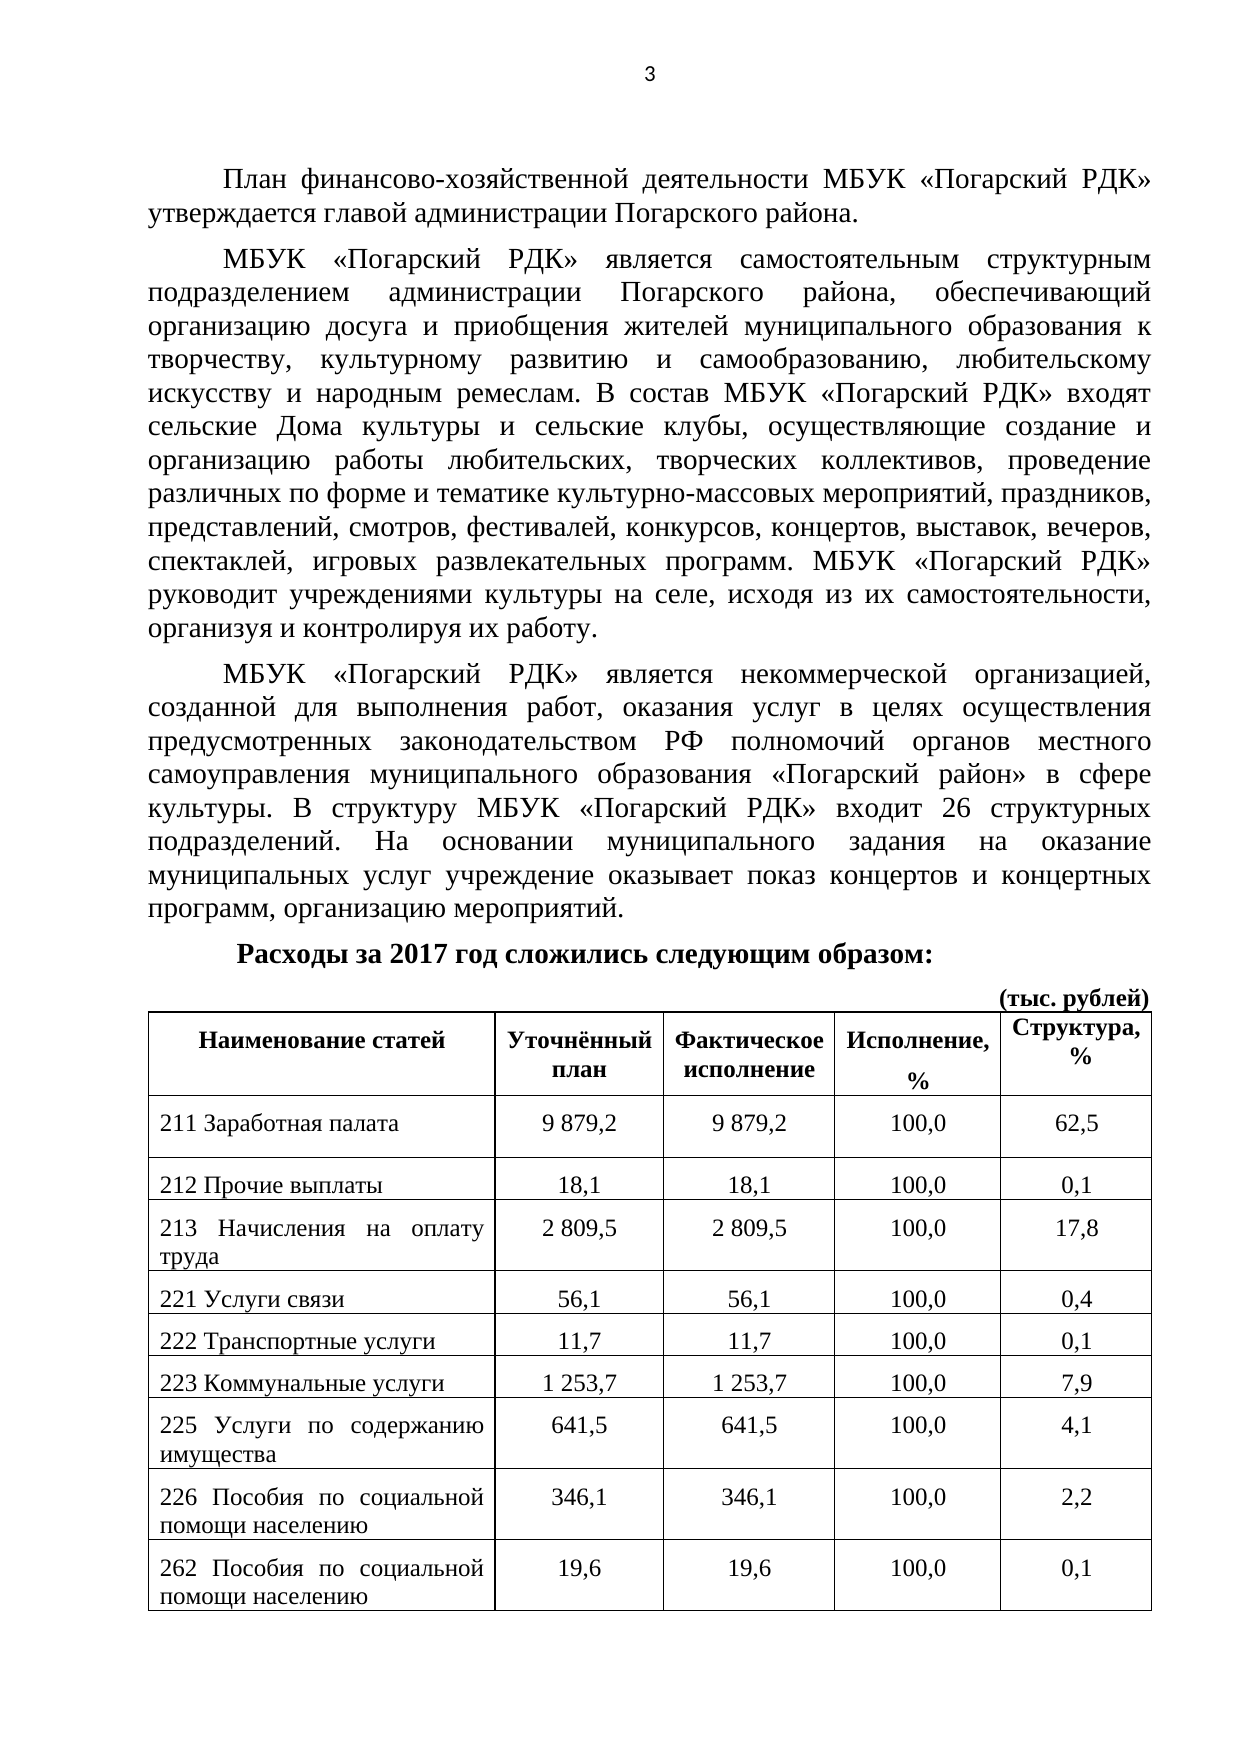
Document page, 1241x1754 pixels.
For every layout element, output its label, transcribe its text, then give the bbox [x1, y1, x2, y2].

table_cell 1 253,7 [664, 1356, 834, 1397]
table_cell 18,1 [664, 1158, 834, 1199]
text МБУК «Погарский РДК» является некоммерческой организацией, созданной для выполнения работ, оказания услуг в целях осуществления предусмотренных законодательством РФ полномочий органов местного самоуправления муниципального образования «Погарский район» в сфере культуры. В структуру МБУК «Погарский РДК» входит 26 структурных подразделений. На основании муниципального задания на оказание муниципальных услуг учреждение оказывает показ концертов и концертных программ, организацию мероприятий. [148, 656, 1152, 924]
table_cell 641,5 [496, 1398, 663, 1468]
table_cell 0,4 [1001, 1271, 1151, 1312]
table_cell 0,1 [1001, 1314, 1151, 1355]
table_cell 19,6 [496, 1540, 663, 1610]
table_cell 641,5 [664, 1398, 834, 1468]
table_cell 0,1 [1001, 1540, 1151, 1610]
table_header Уточнённый план [496, 1013, 663, 1095]
table_cell 226 Пособия по социальной помощи населению [149, 1469, 494, 1539]
table_cell 2 809,5 [664, 1200, 834, 1270]
text Расходы за 2017 год сложились следующим образом: [148, 937, 1152, 970]
table_cell 18,1 [496, 1158, 663, 1199]
table_cell 9 879,2 [496, 1096, 663, 1157]
table_cell 19,6 [664, 1540, 834, 1610]
table_cell 100,0 [835, 1158, 1000, 1199]
table_cell 100,0 [835, 1469, 1000, 1539]
table_cell 262 Пособия по социальной помощи населению [149, 1540, 494, 1610]
table_cell 346,1 [664, 1469, 834, 1539]
table_cell 100,0 [835, 1200, 1000, 1270]
table_cell 9 879,2 [664, 1096, 834, 1157]
table_header Структура, % [1001, 1013, 1151, 1095]
table_cell 100,0 [835, 1356, 1000, 1397]
table_cell 213 Начисления на оплату труда [149, 1200, 494, 1270]
table_cell 2 809,5 [496, 1200, 663, 1270]
table_cell 11,7 [496, 1314, 663, 1355]
table_cell 100,0 [835, 1096, 1000, 1157]
text План финансово-хозяйственной деятельности МБУК «Погарский РДК» утверждается главой администрации Погарского района. [148, 161, 1152, 228]
table_cell 212 Прочие выплаты [149, 1158, 494, 1199]
table_cell 211 Заработная палата [149, 1096, 494, 1157]
table_cell 62,5 [1001, 1096, 1151, 1157]
table_cell 56,1 [664, 1271, 834, 1312]
table_cell 223 Коммунальные услуги [149, 1356, 494, 1397]
table_cell 225 Услуги по содержанию имущества [149, 1398, 494, 1468]
text МБУК «Погарский РДК» является самостоятельным структурным подразделением администрации Погарского района, обеспечивающий организацию досуга и приобщения жителей муниципального образования к творчеству, культурному развитию и самообразованию, любительскому искусству и народным ремеслам. В состав МБУК «Погарский РДК» входят сельские Дома культуры и сельские клубы, осуществляющие создание и организацию работы любительских, творческих коллективов, проведение различных по форме и тематике культурно-массовых мероприятий, праздников, представлений, смотров, фестивалей, конкурсов, концертов, выставок, вечеров, спектаклей, игровых развлекательных программ. МБУК «Погарский РДК» руководит учреждениями культуры на селе, исходя из их самостоятельности, организуя и контролируя их работу. [148, 241, 1152, 643]
table_cell 7,9 [1001, 1356, 1151, 1397]
table_cell 100,0 [835, 1314, 1000, 1355]
table_cell 0,1 [1001, 1158, 1151, 1199]
table_cell 100,0 [835, 1271, 1000, 1312]
table_cell 346,1 [496, 1469, 663, 1539]
table_cell 56,1 [496, 1271, 663, 1312]
table_cell 17,8 [1001, 1200, 1151, 1270]
table_cell 100,0 [835, 1540, 1000, 1610]
table_header Наименование статей [149, 1013, 494, 1095]
table_header Исполнение, % [835, 1013, 1000, 1095]
table_cell 1 253,7 [496, 1356, 663, 1397]
table_cell 4,1 [1001, 1398, 1151, 1468]
table_cell 11,7 [664, 1314, 834, 1355]
table_header Фактическое исполнение [664, 1013, 834, 1095]
table_cell 222 Транспортные услуги [149, 1314, 494, 1355]
table_cell 221 Услуги связи [149, 1271, 494, 1312]
text (тыс. рублей) [148, 983, 1152, 1011]
table_cell 100,0 [835, 1398, 1000, 1468]
table_cell 2,2 [1001, 1469, 1151, 1539]
